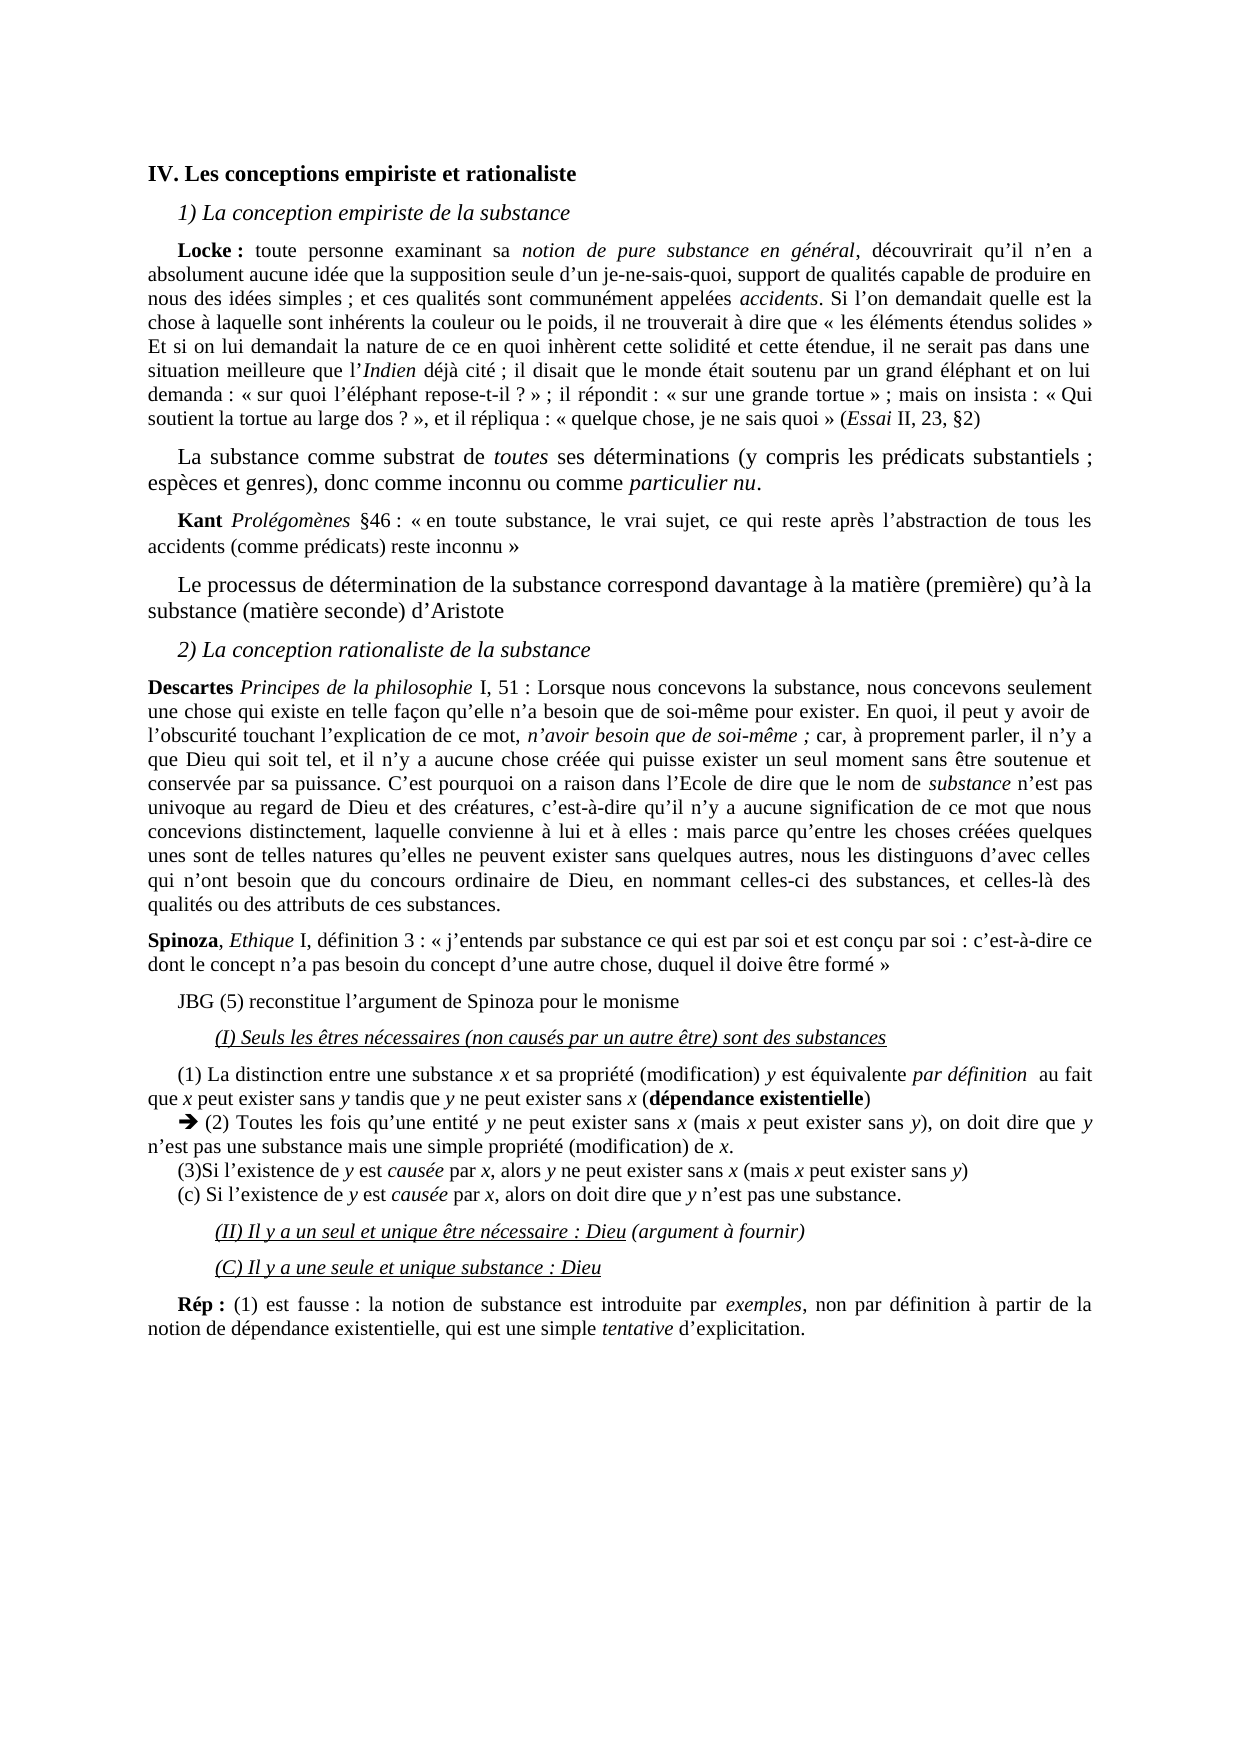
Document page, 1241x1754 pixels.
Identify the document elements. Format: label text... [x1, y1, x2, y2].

text Kant Prolégomènes §46 : « en toute substance, le vrai sujet, ce qui reste après l’abstraction de tous les accidents (comme prédicats) reste inconnu » [148, 508, 1093, 558]
text Descartes Principes de la philosophie I, 51 : Lorsque nous concevons la substance, nous concevons seulement une chose qui existe en telle façon qu’elle n’a besoin que de soi-même pour exister. En quoi, il peut y avoir de l’obscurité touchant l’explication de ce mot, n’avoir besoin que de soi-même ; car, à proprement parler, il n’y a que Dieu qui soit tel, et il n’y a aucune chose créée qui puisse exister un seul moment sans être soutenue et conservée par sa puissance. C’est pourquoi on a raison dans l’Ecole de dire que le nom de substance n’est pas univoque au regard de Dieu et des créatures, c’est-à-dire qu’il n’y a aucune signification de ce mot que nous concevions distinctement, laquelle convienne à lui et à elles : mais parce qu’entre les choses créées quelques unes sont de telles natures qu’elles ne peuvent exister sans quelques autres, nous les distinguons d’avec celles qui n’ont besoin que du concours ordinaire de Dieu, en nommant celles-ci des substances, et celles-là des qualités ou des attributs de ces substances. [148, 675, 1093, 916]
text Locke : toute personne examinant sa notion de pure substance en général, découvrirait qu’il n’en a absolument aucune idée que la supposition seule d’un je-ne-sais-quoi, support de qualités capable de produire en nous des idées simples ; et ces qualités sont communément appelées accidents. Si l’on demandait quelle est la chose à laquelle sont inhérents la couleur ou le poids, il ne trouverait à dire que « les éléments étendus solides » Et si on lui demandait la nature de ce en quoi inhèrent cette solidité et cette étendue, il ne serait pas dans une situation meilleure que l’Indien déjà cité ; il disait que le monde était soutenu par un grand éléphant et on lui demanda : « sur quoi l’éléphant repose-t-il ? » ; il répondit : « sur une grande tortue » ; mais on insista : « Qui soutient la tortue au large dos ? », et il répliqua : « quelque chose, je ne sais quoi » (Essai II, 23, §2) [148, 238, 1093, 430]
text (1) La distinction entre une substance x et sa propriété (modification) y est équivalente par définition au fait que x peut exister sans y tandis que y ne peut exister sans x (dépendance existentielle) [148, 1062, 1093, 1110]
text (II) Il y a un seul et unique être nécessaire : Dieu (argument à fournir) [185, 1219, 1093, 1243]
text IV. Les conceptions empiriste et rationaliste [148, 160, 1093, 186]
text (C) Il y a une seule et unique substance : Dieu [185, 1255, 1093, 1279]
text (c) Si l’existence de y est causée par x, alors on doit dire que y n’est pas une substance. [148, 1182, 1093, 1206]
text JBG (5) reconstitue l’argument de Spinoza pour le monisme [148, 989, 1093, 1013]
text (3)Si l’existence de y est causée par x, alors y ne peut exister sans x (mais x peut exister sans y) [148, 1158, 1093, 1182]
text Le processus de détermination de la substance correspond davantage à la matière (première) qu’à la substance (matière seconde) d’Aristote [148, 571, 1093, 624]
text 2) La conception rationaliste de la substance [177, 636, 1093, 662]
text 1) La conception empiriste de la substance [148, 199, 1093, 225]
text (2) Toutes les fois qu’une entité y ne peut exister sans x (mais x peut exister sans y), on doit dire que y n’est pas une substance mais une simple propriété (modification) de x. [148, 1110, 1093, 1158]
text Rép : (1) est fausse : la notion de substance est introduite par exemples, non par définition à partir de la notion de dépendance existentielle, qui est une simple tentative d’explicitation. [148, 1292, 1093, 1340]
text (I) Seuls les êtres nécessaires (non causés par un autre être) sont des substances [185, 1025, 1093, 1049]
text La substance comme substrat de toutes ses déterminations (y compris les prédicats substantiels ; espèces et genres), donc comme inconnu ou comme particulier nu. [148, 443, 1093, 496]
text Spinoza, Ethique I, définition 3 : « j’entends par substance ce qui est par soi et est conçu par soi : c’est-à-dire ce dont le concept n’a pas besoin du concept d’une autre chose, duquel il doive être formé » [148, 928, 1093, 976]
